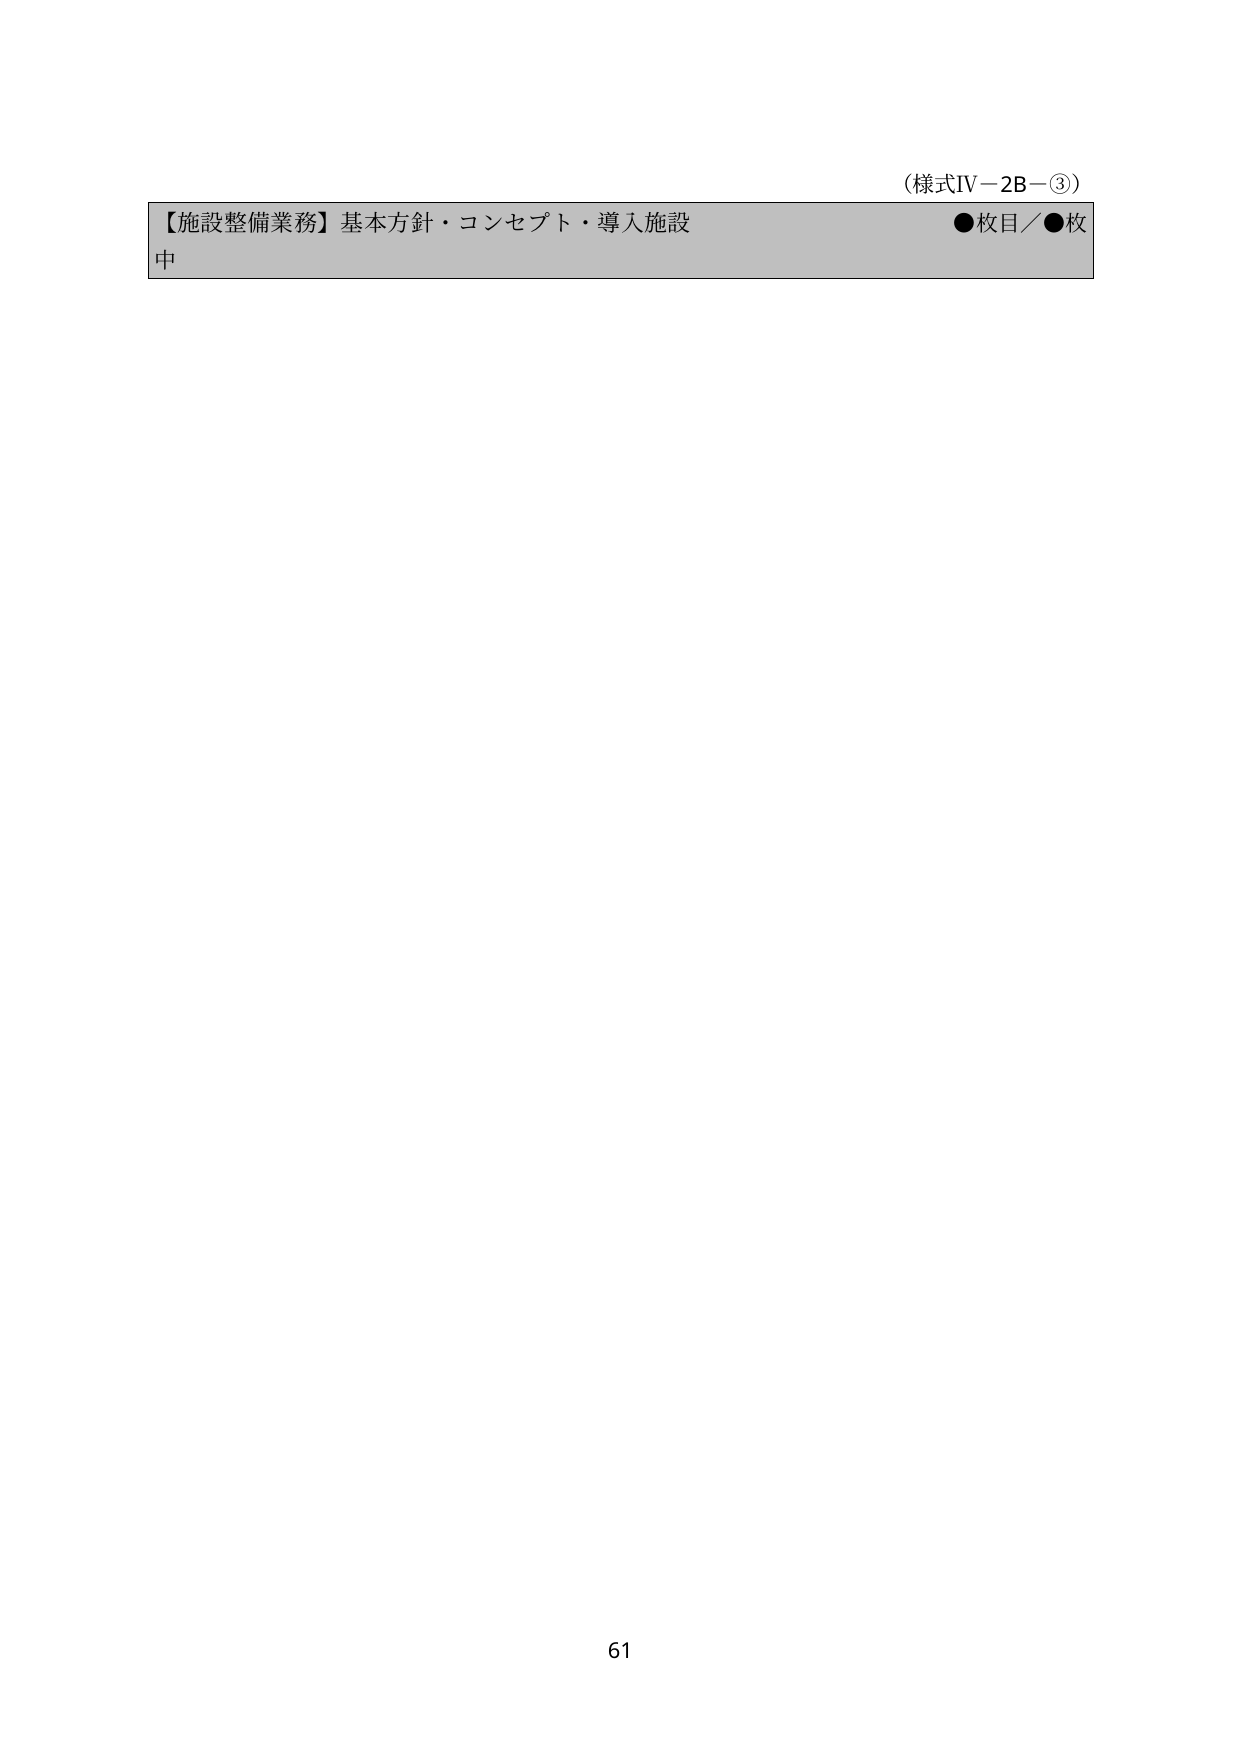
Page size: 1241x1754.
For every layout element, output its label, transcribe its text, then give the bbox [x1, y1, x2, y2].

table_header 【施設整備業務】基本方針・コンセプト・導入施設 枚目／枚中 [149, 203, 1093, 278]
text （様式Ⅳ－2B－③） [148, 164, 1092, 202]
